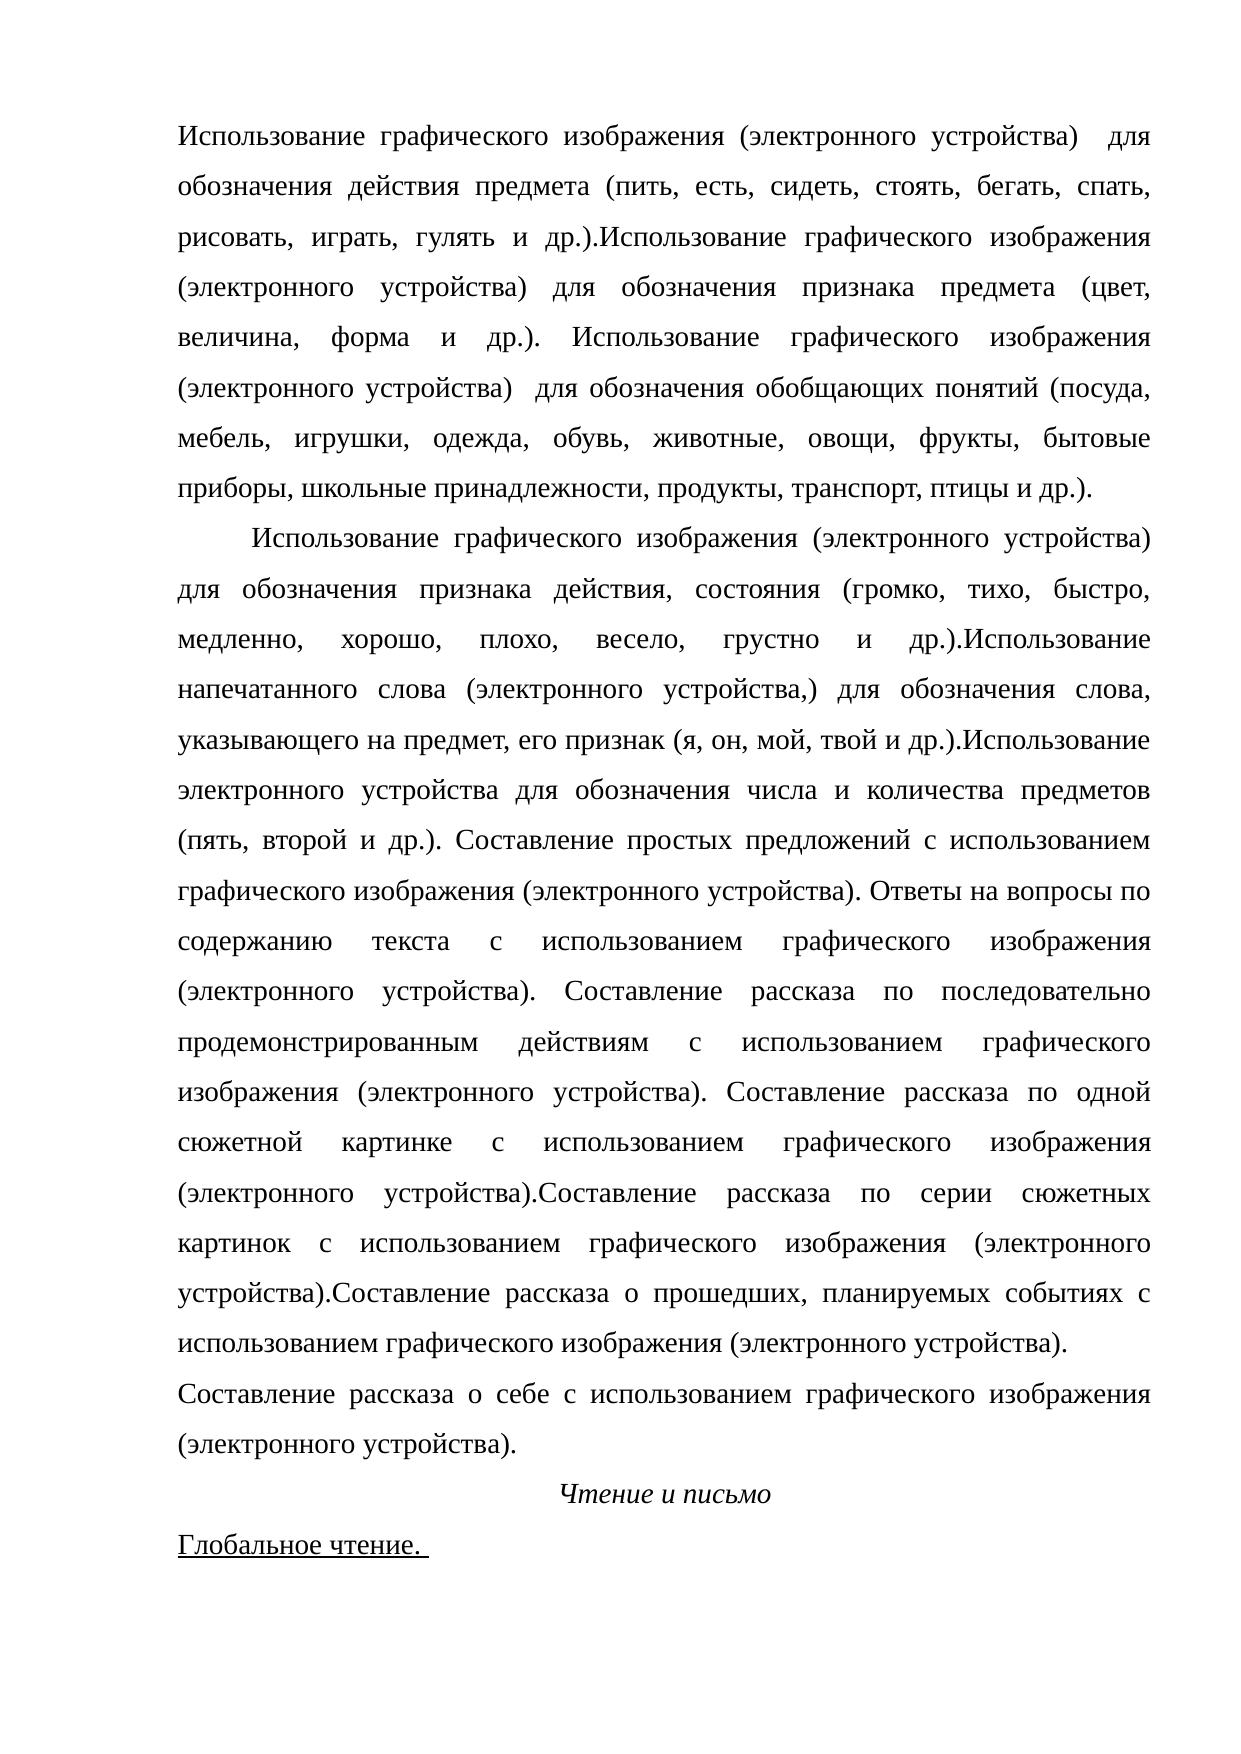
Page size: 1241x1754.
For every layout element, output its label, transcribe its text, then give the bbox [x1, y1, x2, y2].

text Чтение и письмо [177, 1477, 1152, 1510]
text Использование графического изображения (электронного устройства) для обозначения признака действия, состояния (громко, тихо, быстро, медленно, хорошо, плохо, весело, грустно и др.).Использование напечатанного слова (электронного устройства,) для обозначения слова, указывающего на предмет, его признак (я, он, мой, твой и др.).Использование электронного устройства для обозначения числа и количества предметов (пять, второй и др.). Составление простых предложений с использованием графического изображения (электронного устройства). Ответы на вопросы по содержанию текста с использованием графического изображения (электронного устройства). Составление рассказа по последовательно продемонстрированным действиям с использованием графического изображения (электронного устройства). Составление рассказа по одной сюжетной картинке с использованием графического изображения (электронного устройства).Составление рассказа по серии сюжетных картинок с использованием графического изображения (электронного устройства).Составление рассказа о прошедших, планируемых событиях с использованием графического изображения (электронного устройства). [177, 521, 1152, 1359]
text Глобальное чтение. [177, 1527, 1152, 1560]
text Составление рассказа о себе с использованием графического изображения (электронного устройства). [177, 1376, 1152, 1460]
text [177, 118, 1152, 504]
